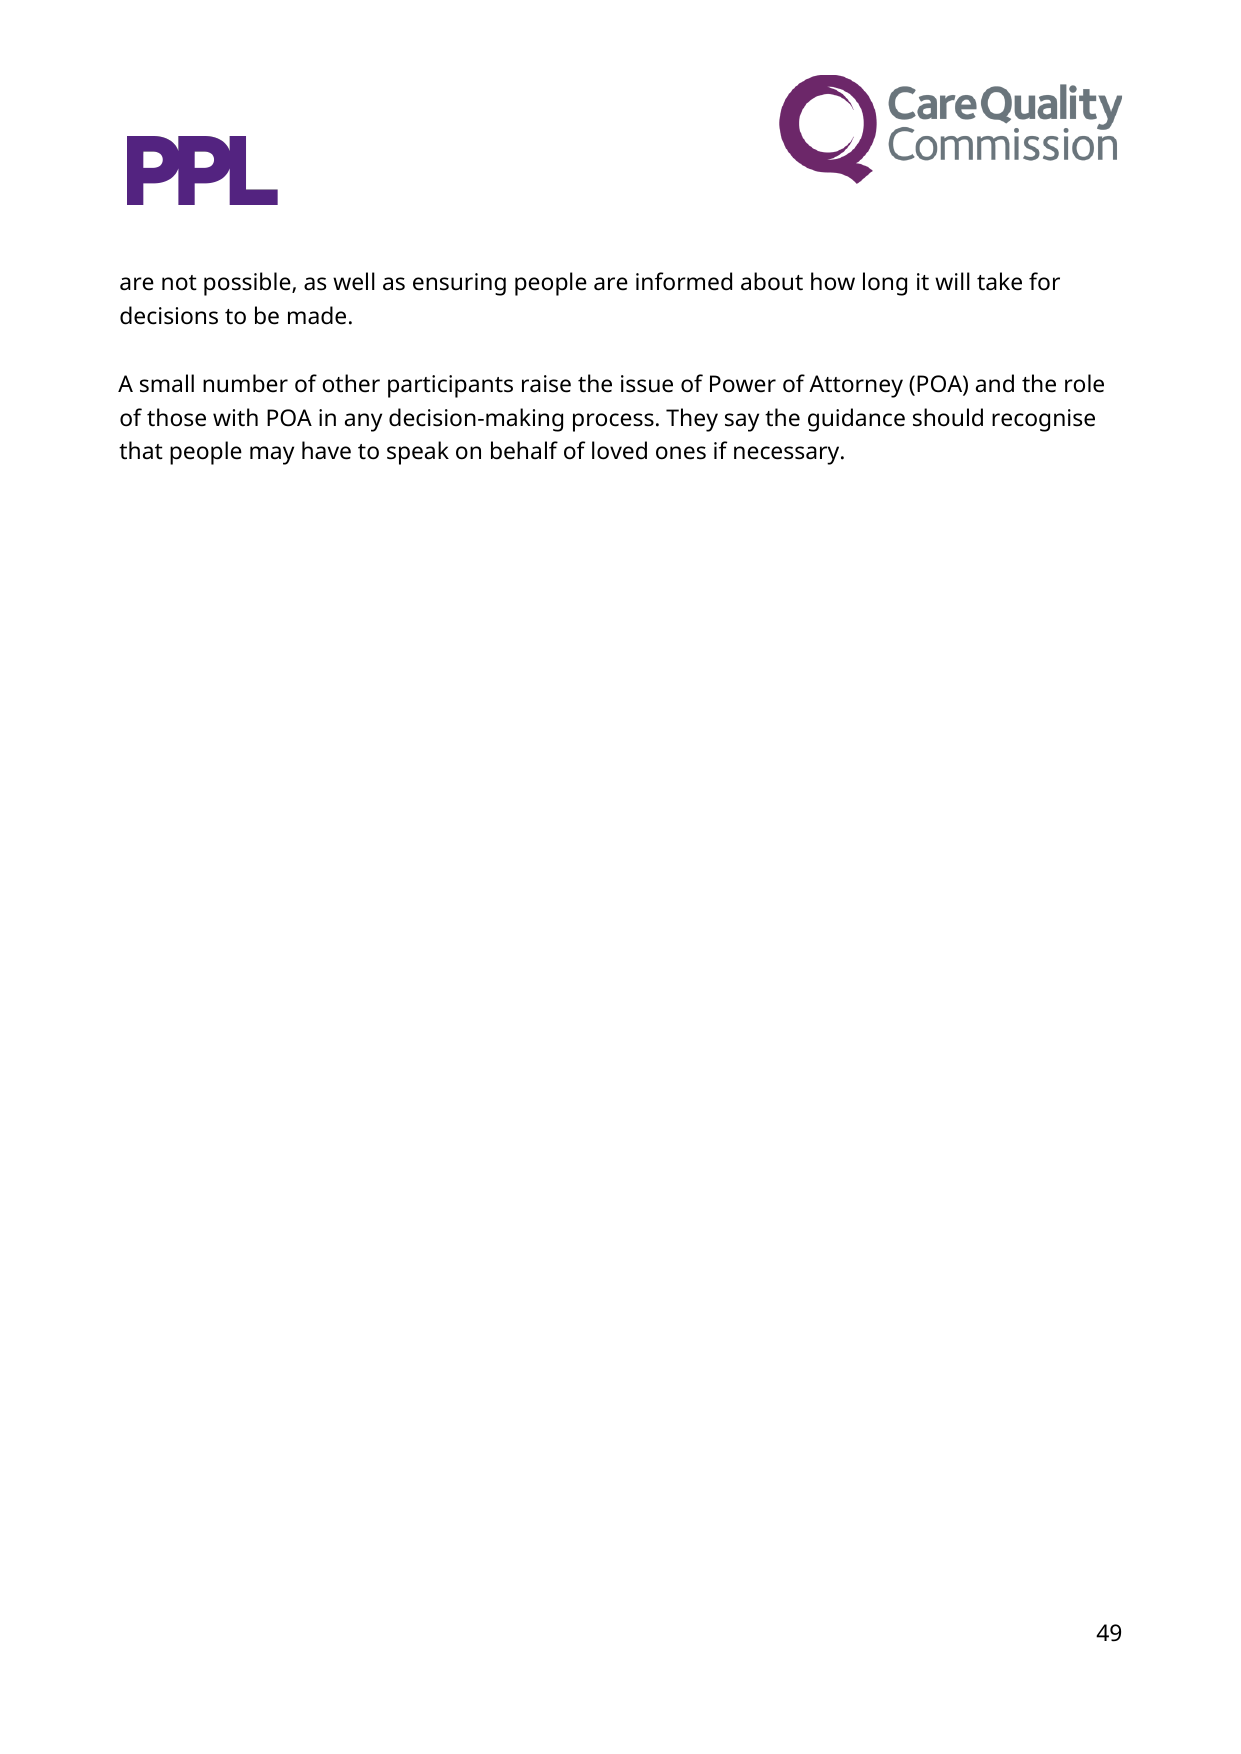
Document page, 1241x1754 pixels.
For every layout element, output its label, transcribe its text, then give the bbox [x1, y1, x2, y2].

picture [779, 75, 1123, 184]
text A small number of other participants raise the issue of Power of Attorney (POA) and the role of those with POA in any decision-making process. They say the guidance should recognise that people may have to speak on behalf of loved ones if necessary. [118, 368, 1122, 466]
picture [127, 136, 278, 205]
